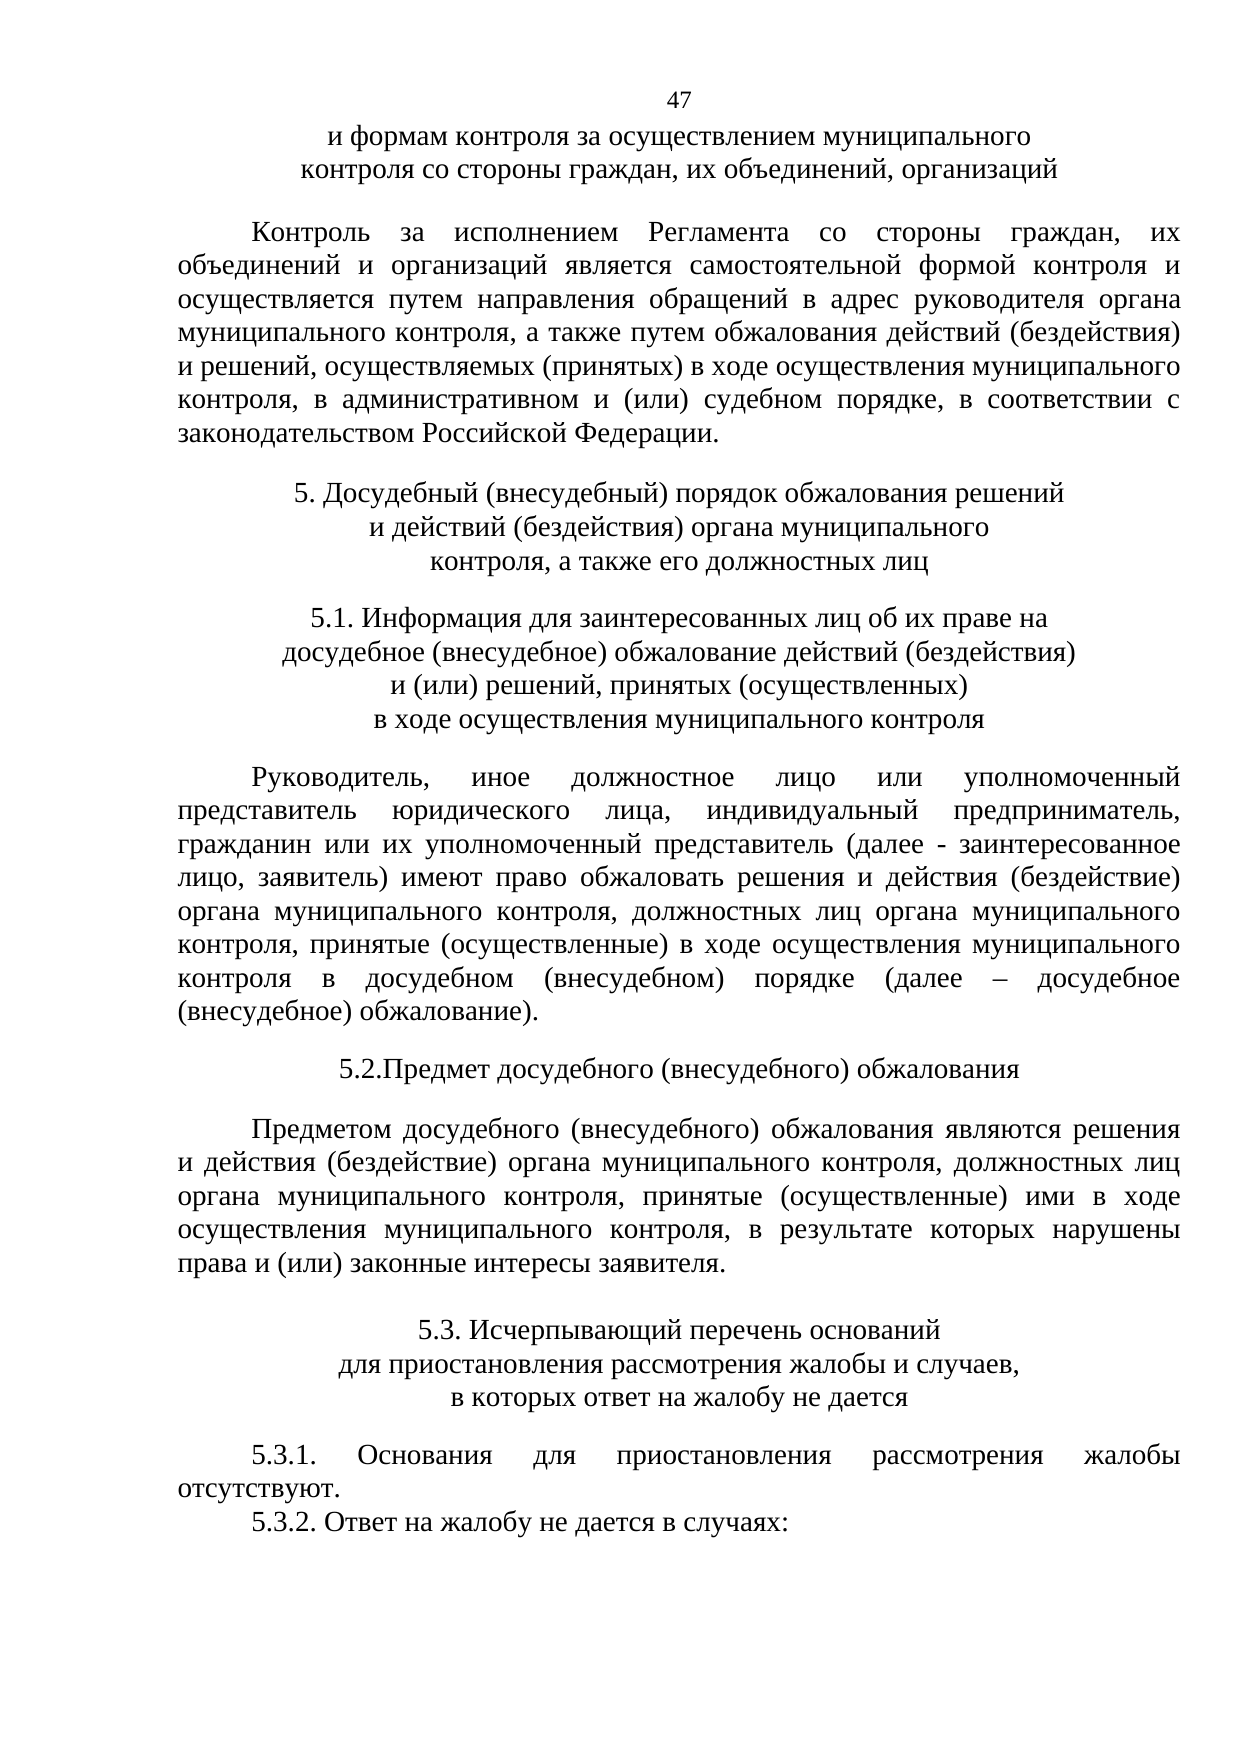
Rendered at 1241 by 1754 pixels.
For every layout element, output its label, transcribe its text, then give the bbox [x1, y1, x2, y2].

text и (или) решений, принятых (осуществленных) [177, 667, 1181, 701]
text Руководитель, иное должностное лицо или уполномоченный представитель юридического лица, индивидуальный предприниматель, гражданин или их уполномоченный представитель (далее - заинтересованное лицо, заявитель) имеют право обжаловать решения и действия (бездействие) органа муниципального контроля, должностных лиц органа муниципального контроля, принятые (осуществленные) в ходе осуществления муниципального контроля в досудебном (внесудебном) порядке (далее – досудебное (внесудебное) обжалование). [177, 759, 1181, 1027]
text 5.3. Исчерпывающий перечень оснований [177, 1312, 1181, 1346]
text и формам контроля за осуществлением муниципального [177, 118, 1181, 152]
text в которых ответ на жалобу не дается [177, 1379, 1181, 1413]
text 5.3.2. Ответ на жалобу не дается в случаях: [177, 1504, 1181, 1537]
text Предметом досудебного (внесудебного) обжалования являются решения и действия (бездействие) органа муниципального контроля, должностных лиц органа муниципального контроля, принятые (осуществленные) ими в ходе осуществления муниципального контроля, в результате которых нарушены права и (или) законные интересы заявителя. [177, 1111, 1181, 1279]
text 5.3.1. Основания для приостановления рассмотрения жалобы отсутствуют. [177, 1437, 1181, 1504]
text 5.1. Информация для заинтересованных лиц об их праве на [177, 600, 1181, 634]
text и действий (бездействия) органа муниципального [177, 509, 1181, 543]
text контроля со стороны граждан, их объединений, организаций [177, 152, 1181, 185]
text 5.2.Предмет досудебного (внесудебного) обжалования [177, 1051, 1181, 1084]
text контроля, а также его должностных лиц [177, 543, 1181, 576]
text в ходе осуществления муниципального контроля [177, 701, 1181, 734]
text 5. Досудебный (внесудебный) порядок обжалования решений [177, 477, 1181, 509]
text Контроль за исполнением Регламента со стороны граждан, их объединений и организаций является самостоятельной формой контроля и осуществляется путем направления обращений в адрес руководителя органа муниципального контроля, а также путем обжалования действий (бездействия) и решений, осуществляемых (принятых) в ходе осуществления муниципального контроля, в административном и (или) судебном порядке, в соответствии с законодательством Российской Федерации. [177, 214, 1181, 449]
text досудебное (внесудебное) обжалование действий (бездействия) [177, 634, 1181, 667]
text для приостановления рассмотрения жалобы и случаев, [177, 1346, 1181, 1379]
